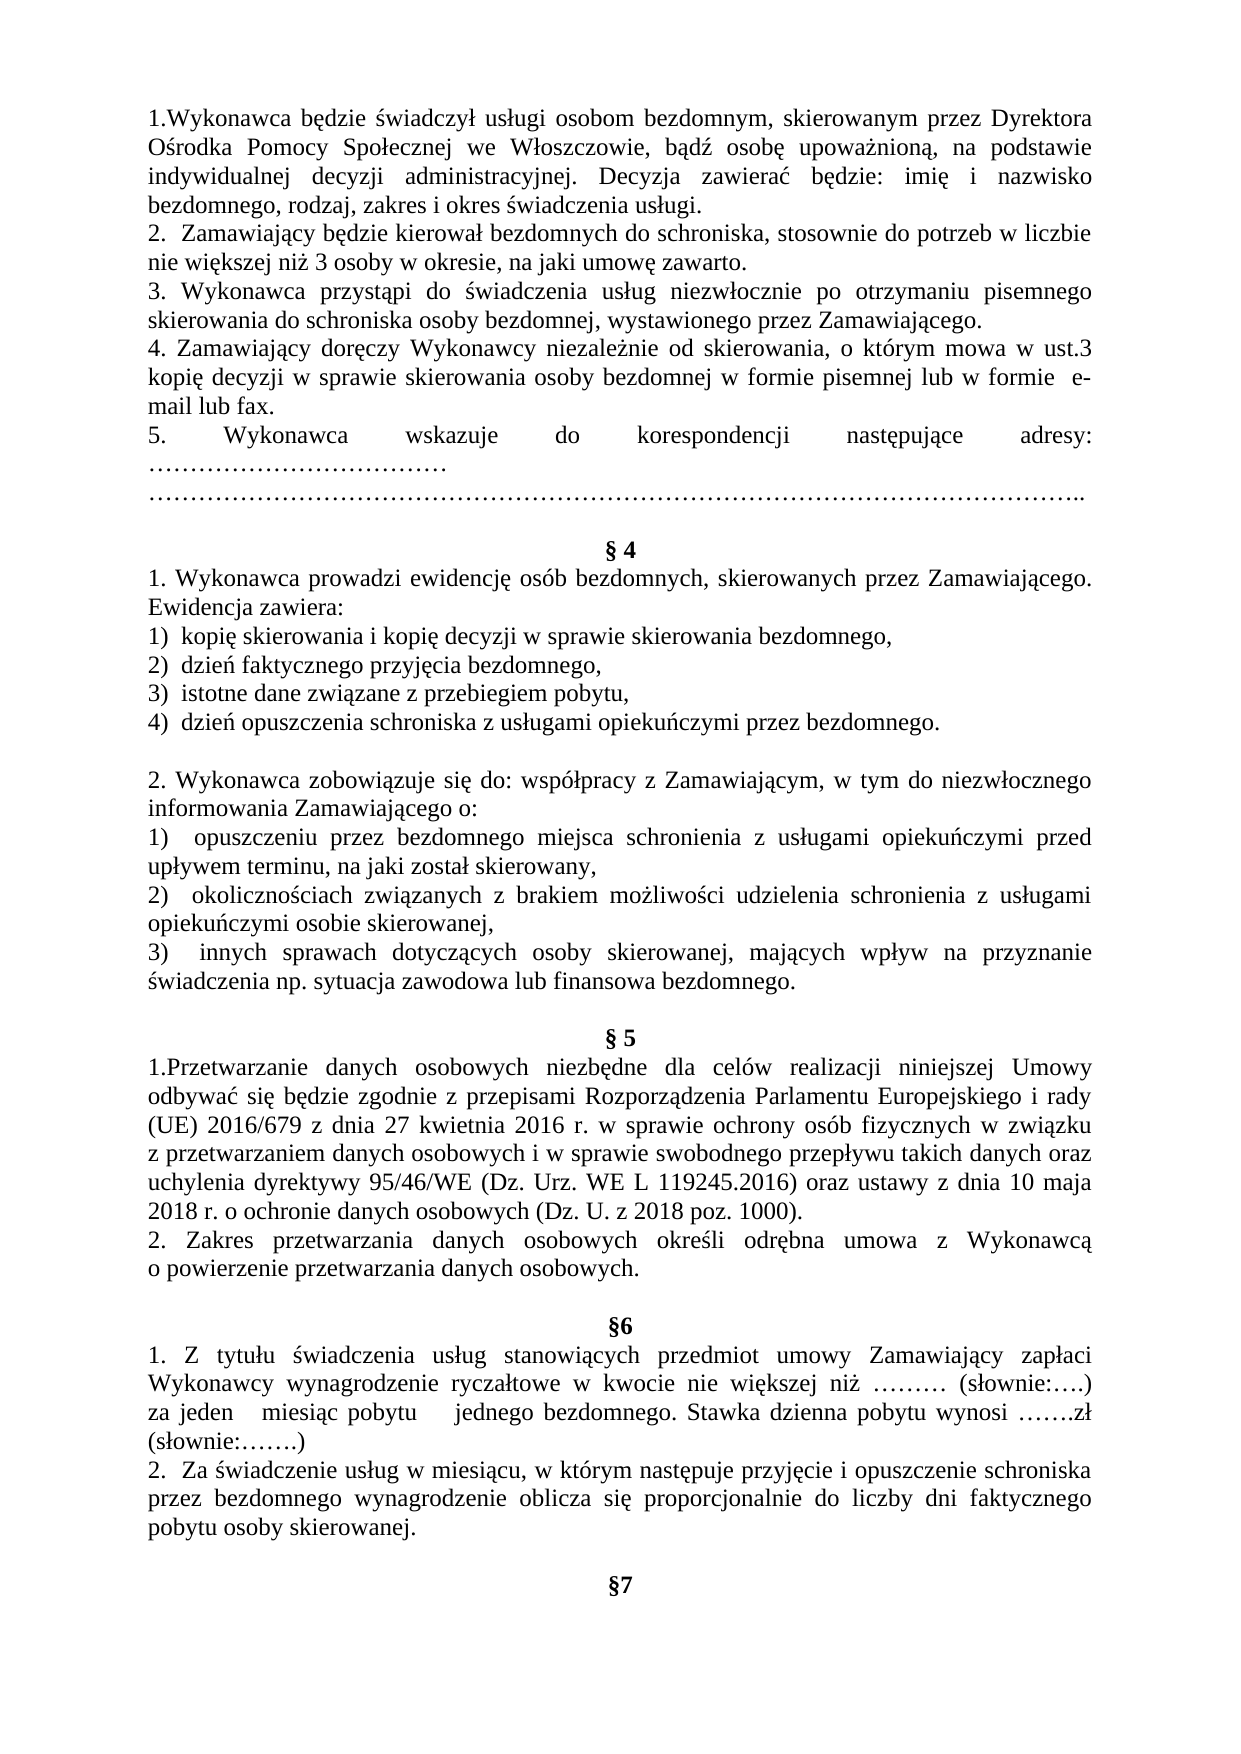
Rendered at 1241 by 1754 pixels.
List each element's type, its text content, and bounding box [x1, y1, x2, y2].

text 3) innych sprawach dotyczących osoby skierowanej, mających wpływ na przyznanie świadczenia np. sytuacja zawodowa lub finansowa bezdomnego. [148, 937, 1093, 995]
text 1.Wykonawca będzie świadczył usługi osobom bezdomnym, skierowanym przez Dyrektora Ośrodka Pomocy Społecznej we Włoszczowie, bądź osobę upoważnioną, na podstawie indywidualnej decyzji administracyjnej. Decyzja zawierać będzie: imię i nazwisko bezdomnego, rodzaj, zakres i okres świadczenia usługi. [148, 103, 1093, 218]
text §6 [148, 1311, 1093, 1340]
text § 4 [148, 535, 1093, 563]
text 2. Zakres przetwarzania danych osobowych określi odrębna umowa z Wykonawcą o powierzenie przetwarzania danych osobowych. [148, 1225, 1093, 1282]
text 1. Wykonawca prowadzi ewidencję osób bezdomnych, skierowanych przez Zamawiającego. Ewidencja zawiera: [148, 563, 1093, 621]
text 2) dzień faktycznego przyjęcia bezdomnego, [148, 650, 1093, 678]
text 2) okolicznościach związanych z brakiem możliwości udzielenia schronienia z usługami opiekuńczymi osobie skierowanej, [148, 880, 1093, 937]
text §7 [148, 1570, 1093, 1598]
text 2. Zamawiający będzie kierował bezdomnych do schroniska, stosownie do potrzeb w liczbie nie większej niż 3 osoby w okresie, na jaki umowę zawarto. [148, 218, 1093, 276]
text § 5 [148, 1023, 1093, 1052]
text 3) istotne dane związane z przebiegiem pobytu, [148, 678, 1093, 707]
text 2. Za świadczenie usług w miesiącu, w którym następuje przyjęcie i opuszczenie schroniska przez bezdomnego wynagrodzenie oblicza się proporcjonalnie do liczby dni faktycznego pobytu osoby skierowanej. [148, 1455, 1093, 1541]
text 5. Wykonawca wskazuje do korespondencji następujące adresy: ……………………………… [148, 420, 1093, 477]
text ………………………………………………………………………………………………….. [148, 477, 1093, 506]
text 4) dzień opuszczenia schroniska z usługami opiekuńczymi przez bezdomnego. [148, 707, 1093, 736]
text 1) opuszczeniu przez bezdomnego miejsca schronienia z usługami opiekuńczymi przed upływem terminu, na jaki został skierowany, [148, 822, 1093, 880]
text 3. Wykonawca przystąpi do świadczenia usług niezwłocznie po otrzymaniu pisemnego skierowania do schroniska osoby bezdomnej, wystawionego przez Zamawiającego. [148, 276, 1093, 333]
text 1.Przetwarzanie danych osobowych niezbędne dla celów realizacji niniejszej Umowy odbywać się będzie zgodnie z przepisami Rozporządzenia Parlamentu Europejskiego i rady (UE) 2016/679 z dnia 27 kwietnia 2016 r. w sprawie ochrony osób fizycznych w związku z przetwarzaniem danych osobowych i w sprawie swobodnego przepływu takich danych oraz uchylenia dyrektywy 95/46/WE (Dz. Urz. WE L 119245.2016) oraz ustawy z dnia 10 maja 2018 r. o ochronie danych osobowych (Dz. U. z 2018 poz. 1000). [148, 1052, 1093, 1225]
text 1. Z tytułu świadczenia usług stanowiących przedmiot umowy Zamawiający zapłaci Wykonawcy wynagrodzenie ryczałtowe w kwocie nie większej niż ……… (słownie:….) za jeden miesiąc pobytu jednego bezdomnego. Stawka dzienna pobytu wynosi …….zł (słownie:…….) [148, 1340, 1093, 1455]
text 1) kopię skierowania i kopię decyzji w sprawie skierowania bezdomnego, [148, 621, 1093, 650]
text 2. Wykonawca zobowiązuje się do: współpracy z Zamawiającym, w tym do niezwłocznego informowania Zamawiającego o: [148, 765, 1093, 822]
text 4. Zamawiający doręczy Wykonawcy niezależnie od skierowania, o którym mowa w ust.3 kopię decyzji w sprawie skierowania osoby bezdomnej w formie pisemnej lub w formie e-mail lub fax. [148, 333, 1093, 420]
